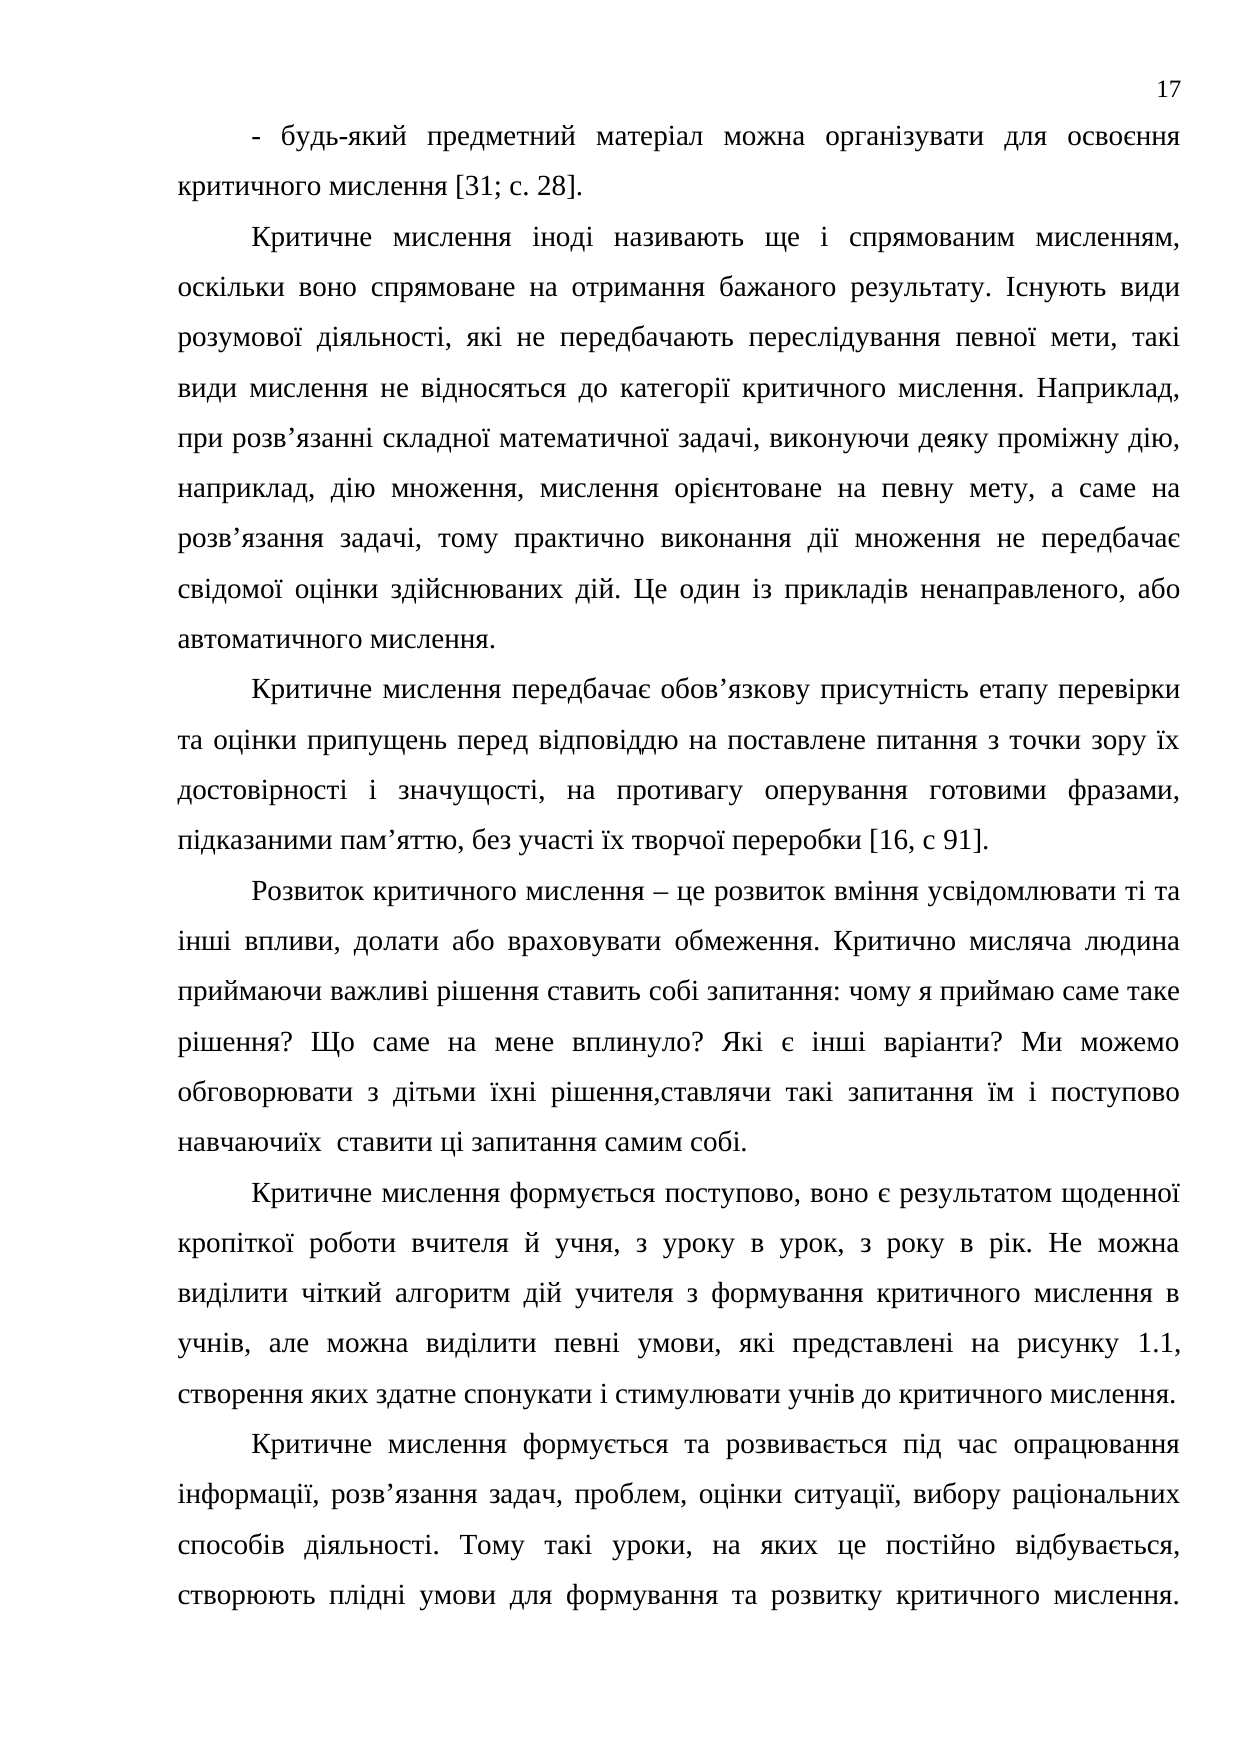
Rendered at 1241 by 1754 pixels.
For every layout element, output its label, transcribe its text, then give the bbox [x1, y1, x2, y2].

text - будь-який предметний матеріал можна організувати для освоєння критичного мислення [31; с. 28]. [177, 118, 1181, 202]
text Критичне мислення передбачає обов’язкову присутність етапу перевірки та оцінки припущень перед відповіддю на поставлене питання з точки зору їх достовірності і значущості, на противагу оперування готовими фразами, підказаними пам’яттю, без участі їх творчої переробки [16, с 91]. [177, 672, 1181, 856]
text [177, 1426, 1181, 1611]
text Критичне мислення формується поступово, воно є результатом щоденної кропіткої роботи вчителя й учня, з уроку в урок, з року в рік. Не можна виділити чіткий алгоритм дій учителя з формування критичного мислення в учнів, але можна виділити певні умови, які представлені на рисунку 1.1, створення яких здатне спонукати і стимулювати учнів до критичного мислення. [177, 1175, 1181, 1409]
text Критичне мислення іноді називають ще і спрямованим мисленням, оскільки воно спрямоване на отримання бажаного результату. Існують види розумової діяльності, які не передбачають переслідування певної мети, такі види мислення не відносяться до категорії критичного мислення. Наприклад, при розв’язанні складної математичної задачі, виконуючи деяку проміжну дію, наприклад, дію множення, мислення орієнтоване на певну мету, а саме на розв’язання задачі, тому практично виконання дії множення не передбачає свідомої оцінки здійснюваних дій. Це один із прикладів ненаправленого, або автоматичного мислення. [177, 219, 1181, 655]
text Розвиток критичного мислення – це розвиток вміння усвідомлювати ті та інші впливи, долати або враховувати обмеження. Критично мисляча людина приймаючи важливі рішення ставить собі запитання: чому я приймаю саме таке рішення? Що саме на мене вплинуло? Які є інші варіанти? Ми можемо обговорювати з дітьми їхні рішення,ставлячи такі запитання їм і поступово навчаючиїх ставити ці запитання самим собі. [177, 873, 1181, 1158]
